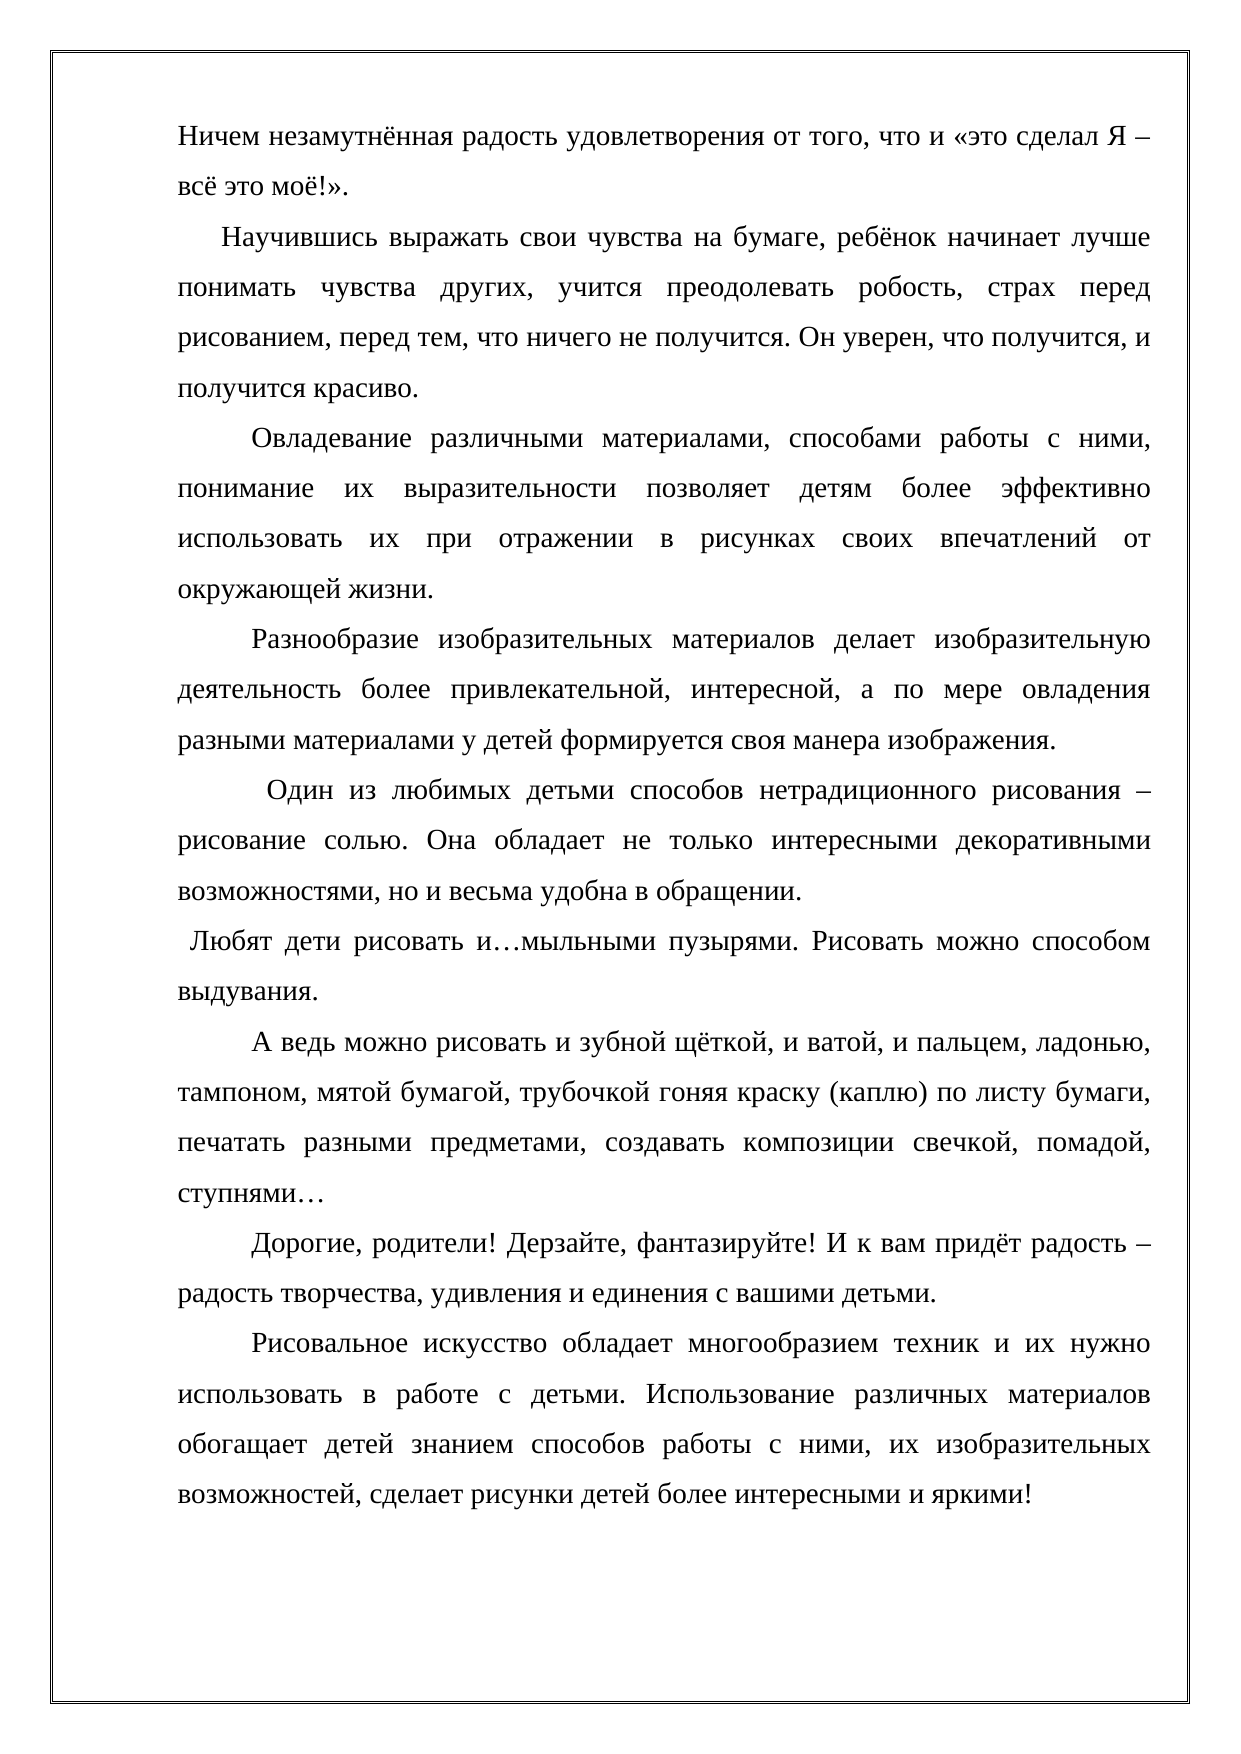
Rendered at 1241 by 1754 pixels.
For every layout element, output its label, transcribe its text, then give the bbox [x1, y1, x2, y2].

text А ведь можно рисовать и зубной щёткой, и ватой, и пальцем, ладонью, тампоном, мятой бумагой, трубочкой гоняя краску (каплю) по листу бумаги, печатать разными предметами, создавать композиции свечкой, помадой, ступнями… [177, 1024, 1152, 1208]
text Ничем незамутнённая радость удовлетворения от того, что и «это сделал Я – всё это моё!». [177, 118, 1152, 202]
text Научившись выражать свои чувства на бумаге, ребёнок начинает лучше понимать чувства других, учится преодолевать робость, страх перед рисованием, перед тем, что ничего не получится. Он уверен, что получится, и получится красиво. [177, 219, 1152, 403]
text Любят дети рисовать и…мыльными пузырями. Рисовать можно способом выдувания. [177, 923, 1152, 1007]
text Овладевание различными материалами, способами работы с ними, понимание их выразительности позволяет детям более эффективно использовать их при отражении в рисунках своих впечатлений от окружающей жизни. [177, 420, 1152, 604]
text Один из любимых детьми способов нетрадиционного рисования – рисование солью. Она обладает не только интересными декоративными возможностями, но и весьма удобна в обращении. [177, 772, 1152, 906]
text Дорогие, родители! Дерзайте, фантазируйте! И к вам придёт радость – радость творчества, удивления и единения с вашими детьми. [177, 1225, 1152, 1309]
text Разнообразие изобразительных материалов делает изобразительную деятельность более привлекательной, интересной, а по мере овладения разными материалами у детей формируется своя манера изображения. [177, 621, 1152, 755]
text Рисовальное искусство обладает многообразием техник и их нужно использовать в работе с детьми. Использование различных материалов обогащает детей знанием способов работы с ними, их изобразительных возможностей, сделает рисунки детей более интересными и яркими! [177, 1326, 1152, 1510]
